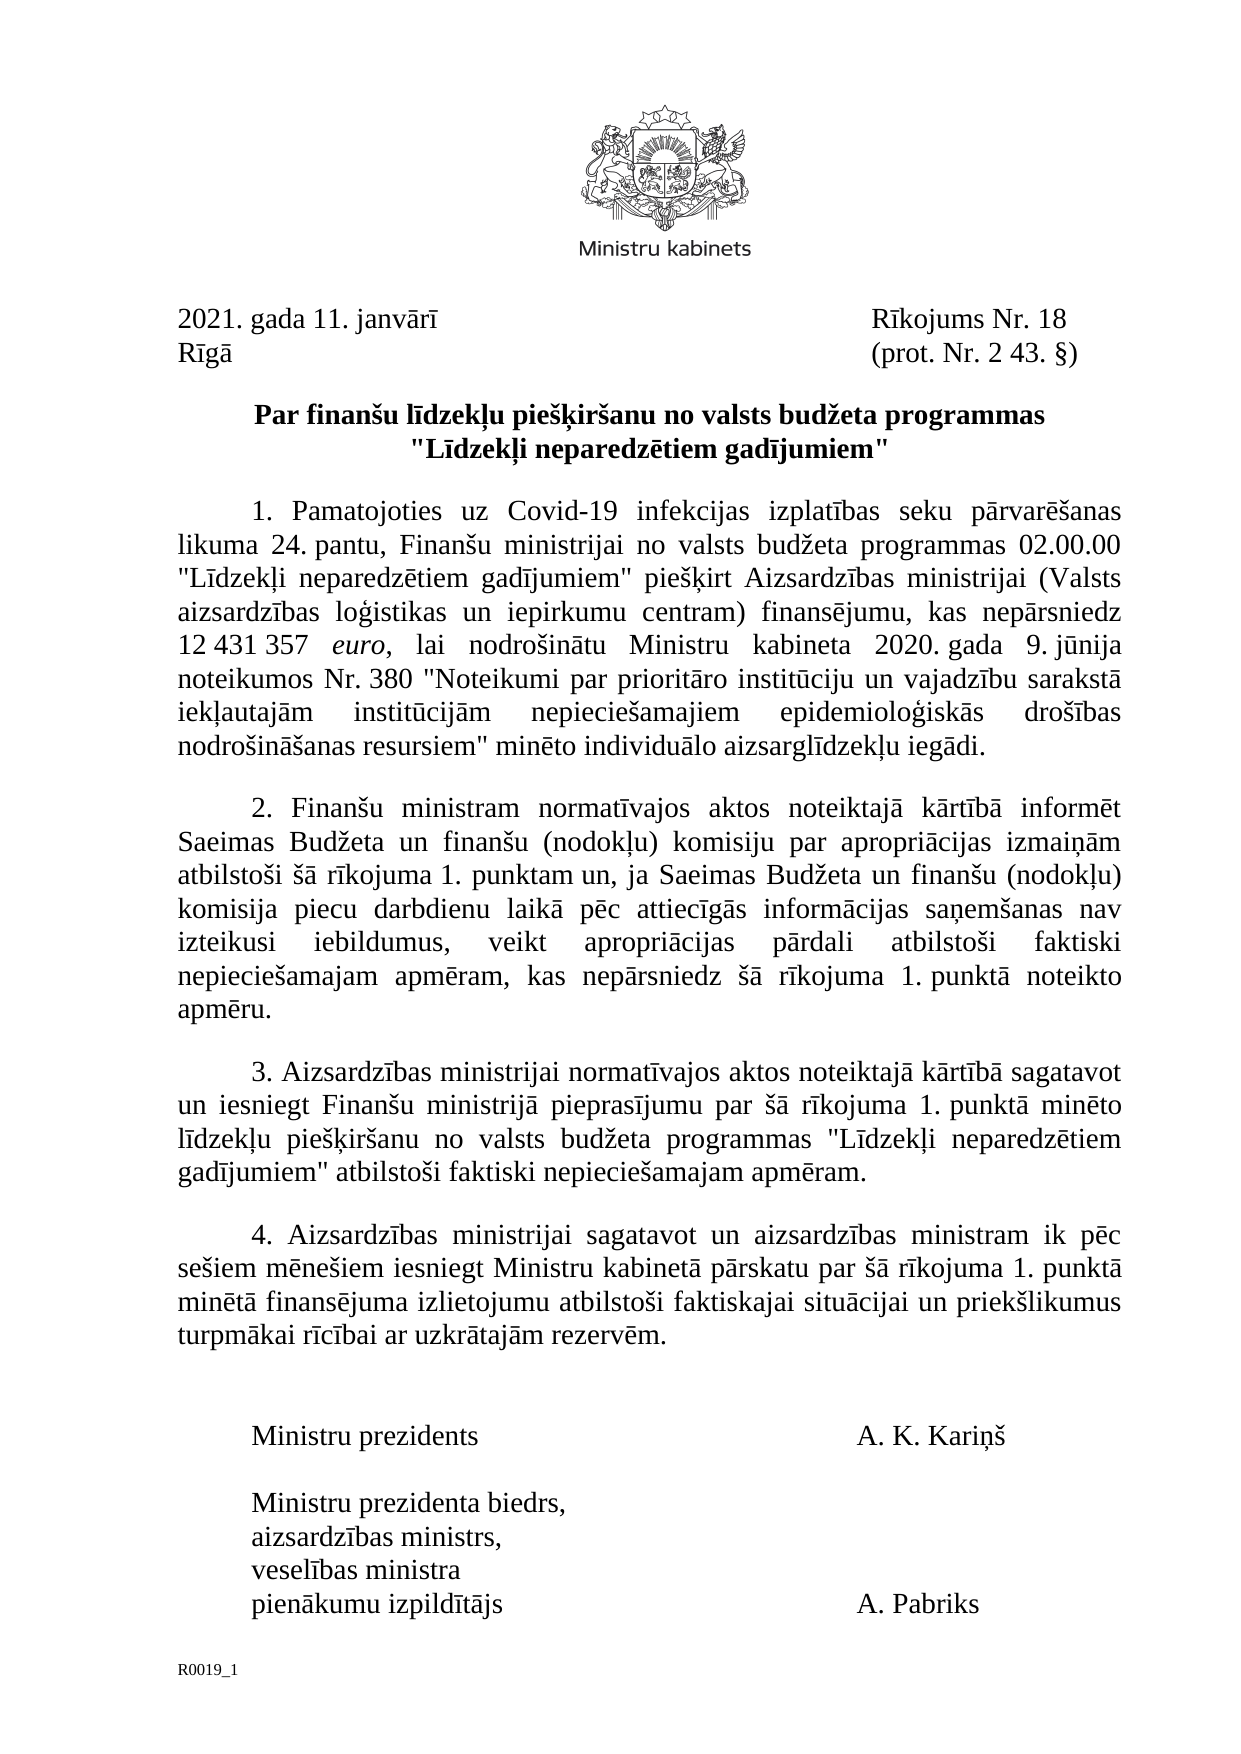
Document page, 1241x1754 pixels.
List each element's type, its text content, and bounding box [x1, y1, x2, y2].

text veselības ministra [177, 1552, 1122, 1586]
text 2. Finanšu ministram normatīvajos aktos noteiktajā kārtībā informēt Saeimas Budžeta un finanšu (nodokļu) komisiju par apropriācijas izmaiņām atbilstoši šā rīkojuma 1. punktam un, ja Saeimas Budžeta un finanšu (nodokļu) komisija piecu darbdienu laikā pēc attiecīgās informācijas saņemšanas nav izteikusi iebildumus, veikt apropriācijas pārdali atbilstoši faktiski nepieciešamajam apmēram, kas nepārsniedz šā rīkojuma 1. punktā noteikto apmēru. [177, 790, 1122, 1025]
text "Līdzekļi neparedzētiem gadījumiem" [177, 431, 1122, 464]
text 1. Pamatojoties uz Covid-19 infekcijas izplatības seku pārvarēšanas likuma 24. pantu, Finanšu ministrijai no valsts budžeta programmas 02.00.00 "Līdzekļi neparedzētiem gadījumiem" piešķirt Aizsardzības ministrijai (Valsts aizsardzības loģistikas un iepirkumu centram) finansējumu, kas nepārsniedz 12 431 357 euro, lai nodrošinātu Ministru kabineta 2020. gada 9. jūnija noteikumos Nr. 380 "Noteikumi par prioritāro institūciju un vajadzību sarakstā iekļautajām institūcijām nepieciešamajiem epidemioloģiskās drošības nodrošināšanas resursiem" minēto individuālo aizsarglīdzekļu iegādi. [177, 493, 1122, 762]
text Ministru prezidenta biedrs, [177, 1485, 1122, 1519]
text 3. Aizsardzības ministrijai normatīvajos aktos noteiktajā kārtībā sagatavot un iesniegt Finanšu ministrijā pieprasījumu par šā rīkojuma 1. punktā minēto līdzekļu piešķiršanu no valsts budžeta programmas "Līdzekļi neparedzētiem gadījumiem" atbilstoši faktiski nepieciešamajam apmēram. [177, 1054, 1122, 1188]
text Rīgā (prot. Nr. 2 43. §) [177, 335, 1122, 369]
text pienākumu izpildītājs A. Pabriks [177, 1586, 1122, 1619]
text 4. Aizsardzības ministrijai sagatavot un aizsardzības ministram ik pēc sešiem mēnešiem iesniegt Ministru kabinetā pārskatu par šā rīkojuma 1. punktā minētā finansējuma izlietojumu atbilstoši faktiskajai situācijai un priekšlikumus turpmākai rīcībai ar uzkrātajām rezervēm. [177, 1217, 1122, 1351]
picture [177, 103, 1152, 269]
text Ministru prezidents A. K. Kariņš [177, 1418, 1122, 1452]
text Par finanšu līdzekļu piešķiršanu no valsts budžeta programmas [177, 397, 1122, 431]
text aizsardzības ministrs, [177, 1519, 1122, 1552]
text 2021. gada 11. janvārī Rīkojums Nr. 18 [177, 302, 1122, 335]
